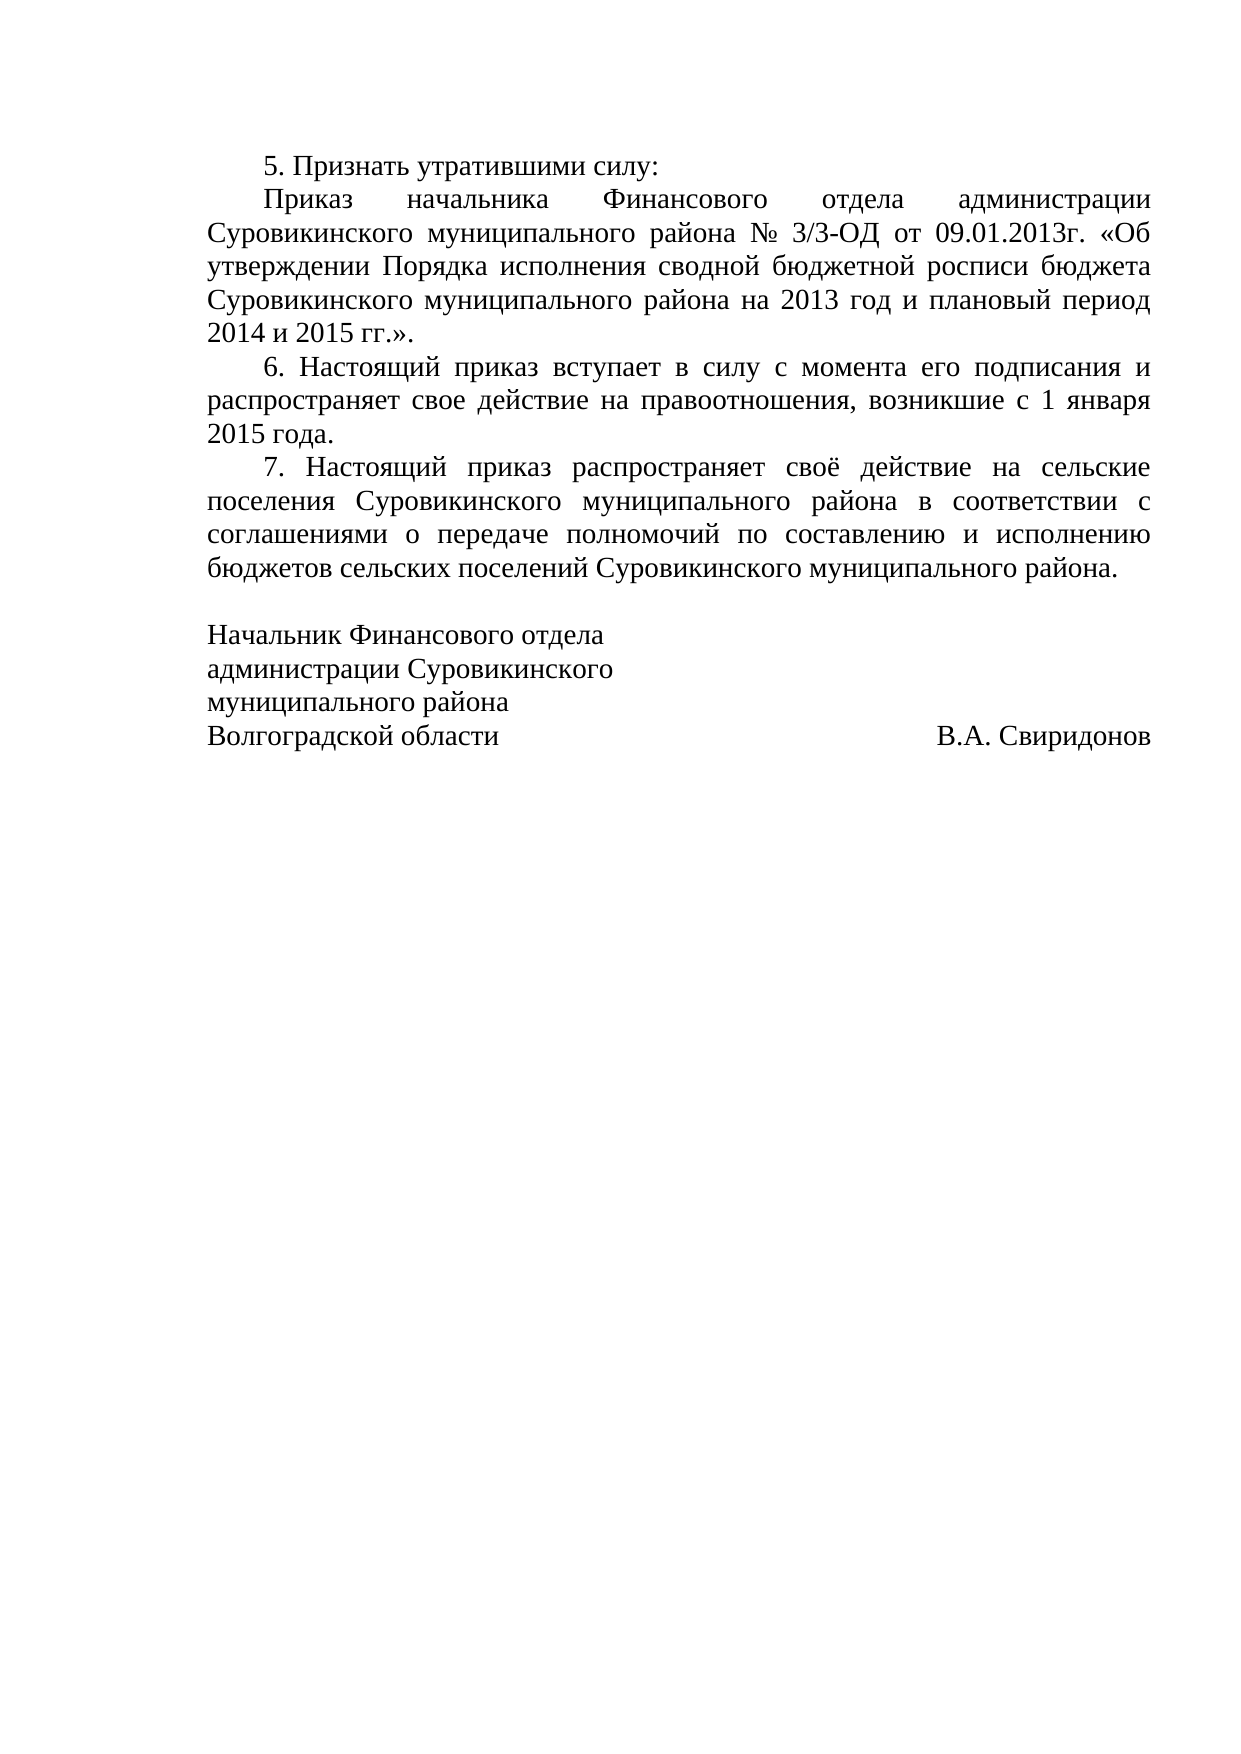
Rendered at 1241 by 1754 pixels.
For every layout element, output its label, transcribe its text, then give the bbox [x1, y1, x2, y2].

text муниципального района [207, 684, 1152, 718]
text администрации Суровикинского [207, 651, 1152, 684]
text Волгоградской области В.А. Свиридонов [207, 718, 1152, 751]
text 5. Признать утратившими силу: [207, 148, 1152, 181]
text 7. Настоящий приказ распространяет своё действие на сельские поселения Суровикинского муниципального района в соответствии с соглашениями о передаче полномочий по составлению и исполнению бюджетов сельских поселений Суровикинского муниципального района. [207, 449, 1152, 584]
text 6. Настоящий приказ вступает в силу с момента его подписания и распространяет свое действие на правоотношения, возникшие с 1 января 2015 года. [207, 349, 1152, 449]
text Начальник Финансового отдела [207, 617, 1152, 651]
text Приказ начальника Финансового отдела администрации Суровикинского муниципального района № 3/3-ОД от 09.01.2013г. «Об утверждении Порядка исполнения сводной бюджетной росписи бюджета Суровикинского муниципального района на 2013 год и плановый период 2014 и 2015 гг.». [207, 181, 1152, 349]
